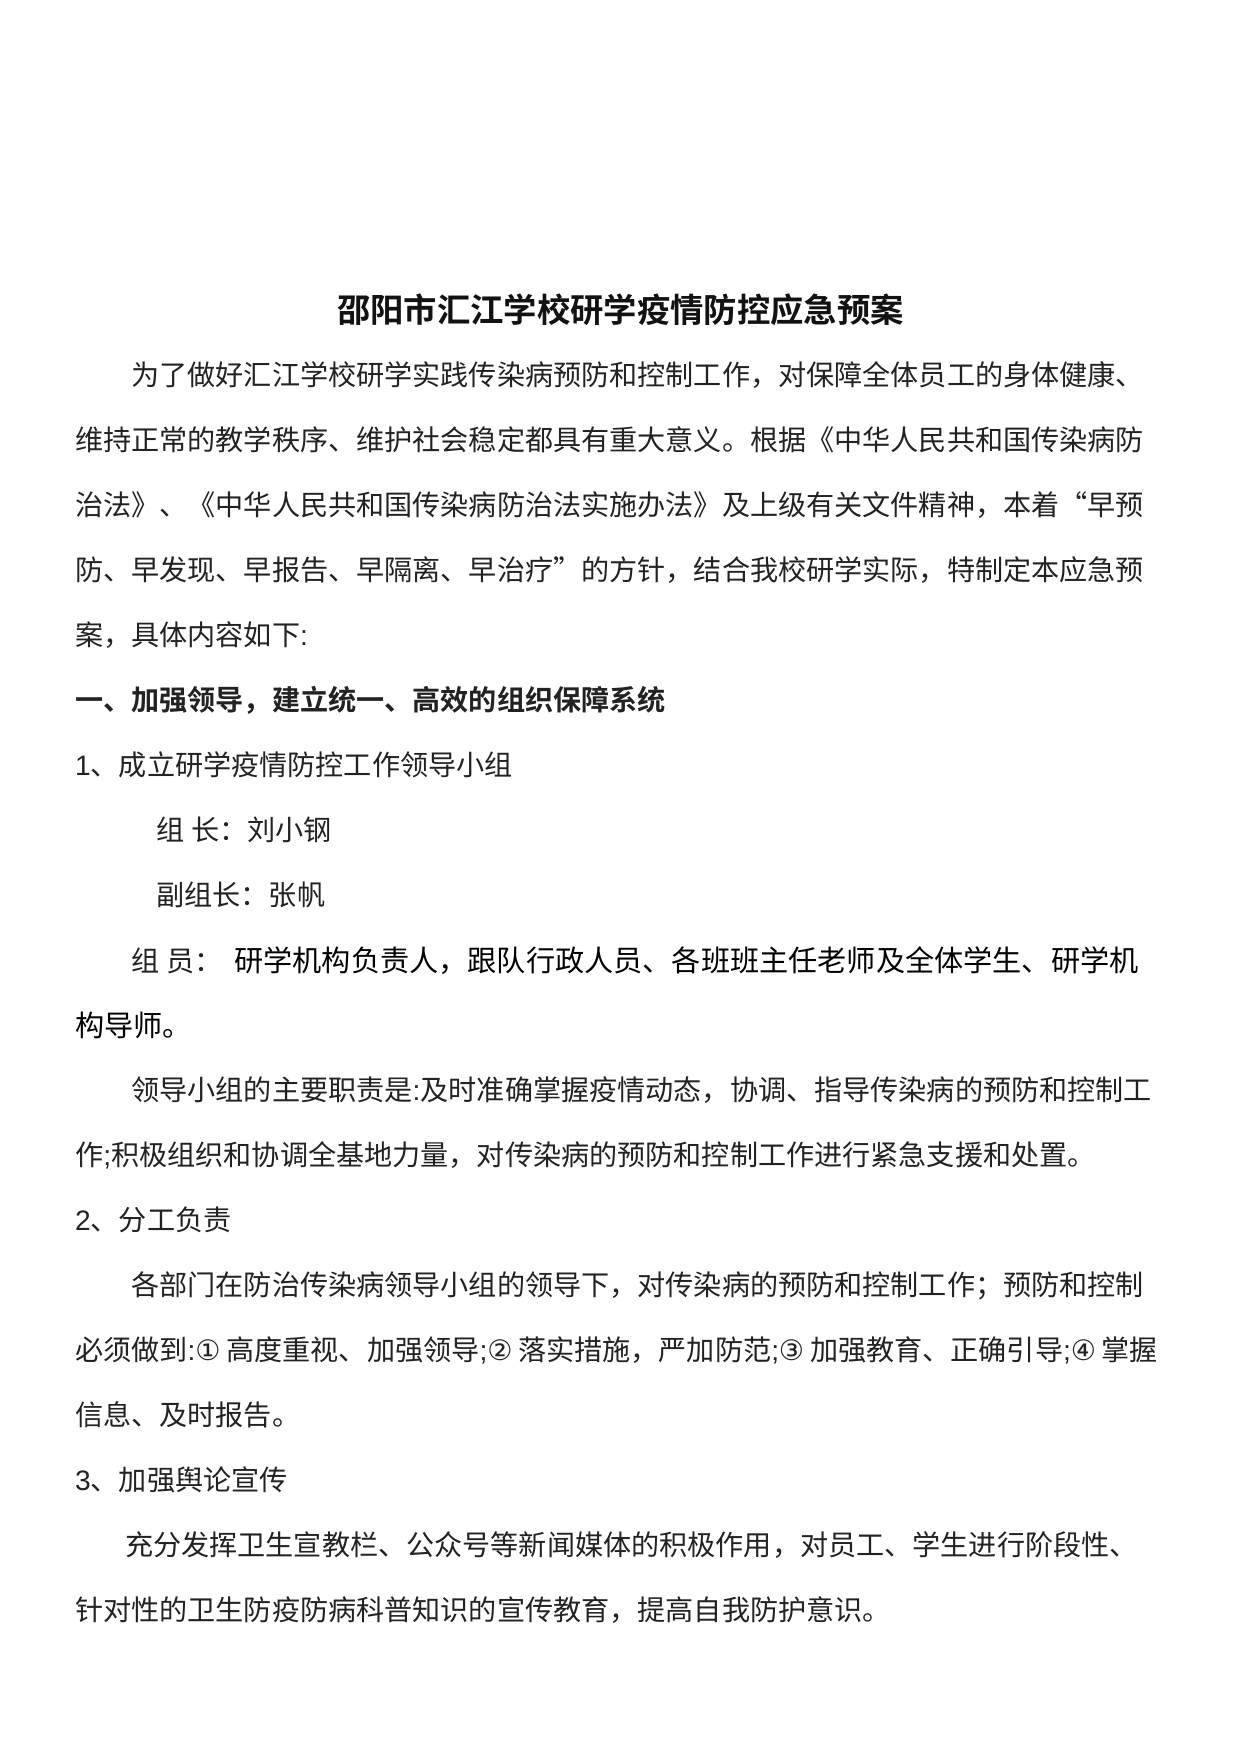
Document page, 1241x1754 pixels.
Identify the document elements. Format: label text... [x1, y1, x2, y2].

list 分工负责 [75, 1186, 1165, 1251]
subtitle 为了做好汇江学校研学实践传染病预防和控制工作，对保障全体员工的身体健康、维持正常的教学秩序、维护社会稳定都具有重大意义。根据《中华人民共和国传染病防治法》、《中华人民共和国传染病防治法实施办法》及上级有关文件精神，本着“早预防、早发现、早报告、早隔离、早治疗”的方针，结合我校研学实际，特制定本应急预案，具体内容如下: [75, 341, 1165, 666]
text 组 员： 研学机构负责人，跟队行政人员、各班班主任老师及全体学生、研学机构导师。 [75, 926, 1165, 1056]
text 3、加强舆论宣传 [75, 1446, 1165, 1511]
text 充分发挥卫生宣教栏、公众号等新闻媒体的积极作用，对员工、学生进行阶段性、针对性的卫生防疫防病科普知识的宣传教育，提高自我防护意识。 [75, 1511, 1165, 1641]
text 一、加强领导，建立统一、高效的组织保障系统 [75, 666, 1165, 731]
text 领导小组的主要职责是:及时准确掌握疫情动态，协调、指导传染病的预防和控制工作;积极组织和协调全基地力量，对传染病的预防和控制工作进行紧急支援和处置。 [75, 1056, 1165, 1186]
text 邵阳市汇江学校研学疫情防控应急预案 [75, 276, 1165, 341]
text 副组长：张帆 [156, 861, 1165, 926]
text 组 长：刘小钢 [156, 796, 1165, 861]
list 各部门在防治传染病领导小组的领导下，对传染病的预防和控制工作；预防和控制必须做到:①高度重视、加强领导;②落实措施，严加防范;③加强教育、正确引导;④掌握信息、及时报告。 [75, 1251, 1165, 1446]
text 1、成立研学疫情防控工作领导小组 [75, 731, 1165, 796]
